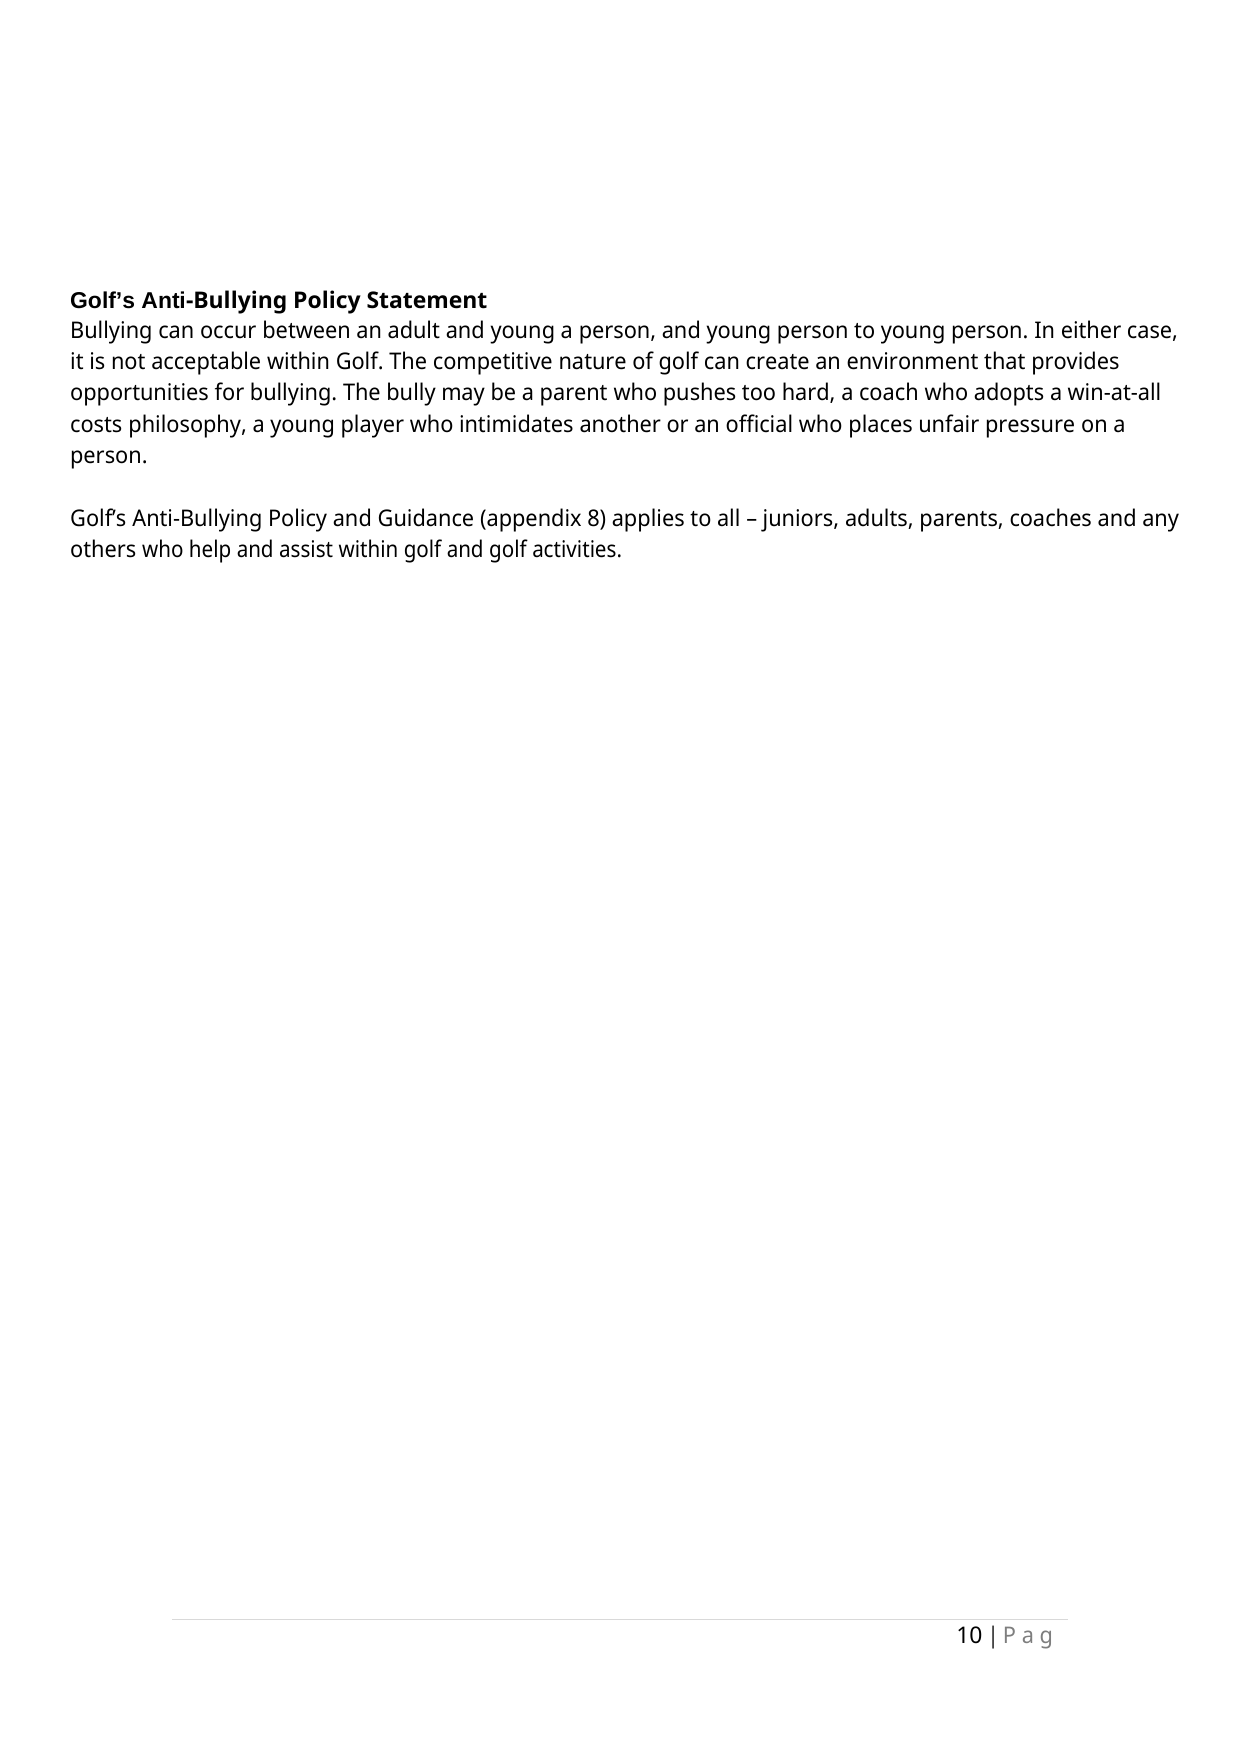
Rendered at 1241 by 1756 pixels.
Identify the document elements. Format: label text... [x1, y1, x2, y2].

subtitle Golf’s Anti-Bullying Policy Statement [70, 287, 1182, 314]
text Golf’s Anti-Bullying Policy and Guidance (appendix 8) applies to all – juniors, adults, parents, coaches and any others who help and assist within golf and golf activities. [70, 502, 1182, 564]
text Bullying can occur between an adult and young a person, and young person to young person. In either case, it is not acceptable within Golf. The competitive nature of golf can create an environment that provides opportunities for bullying. The bully may be a parent who pushes too hard, a coach who adopts a win-at-all costs philosophy, a young player who intimidates another or an official who places unfair pressure on a person. [70, 314, 1182, 470]
